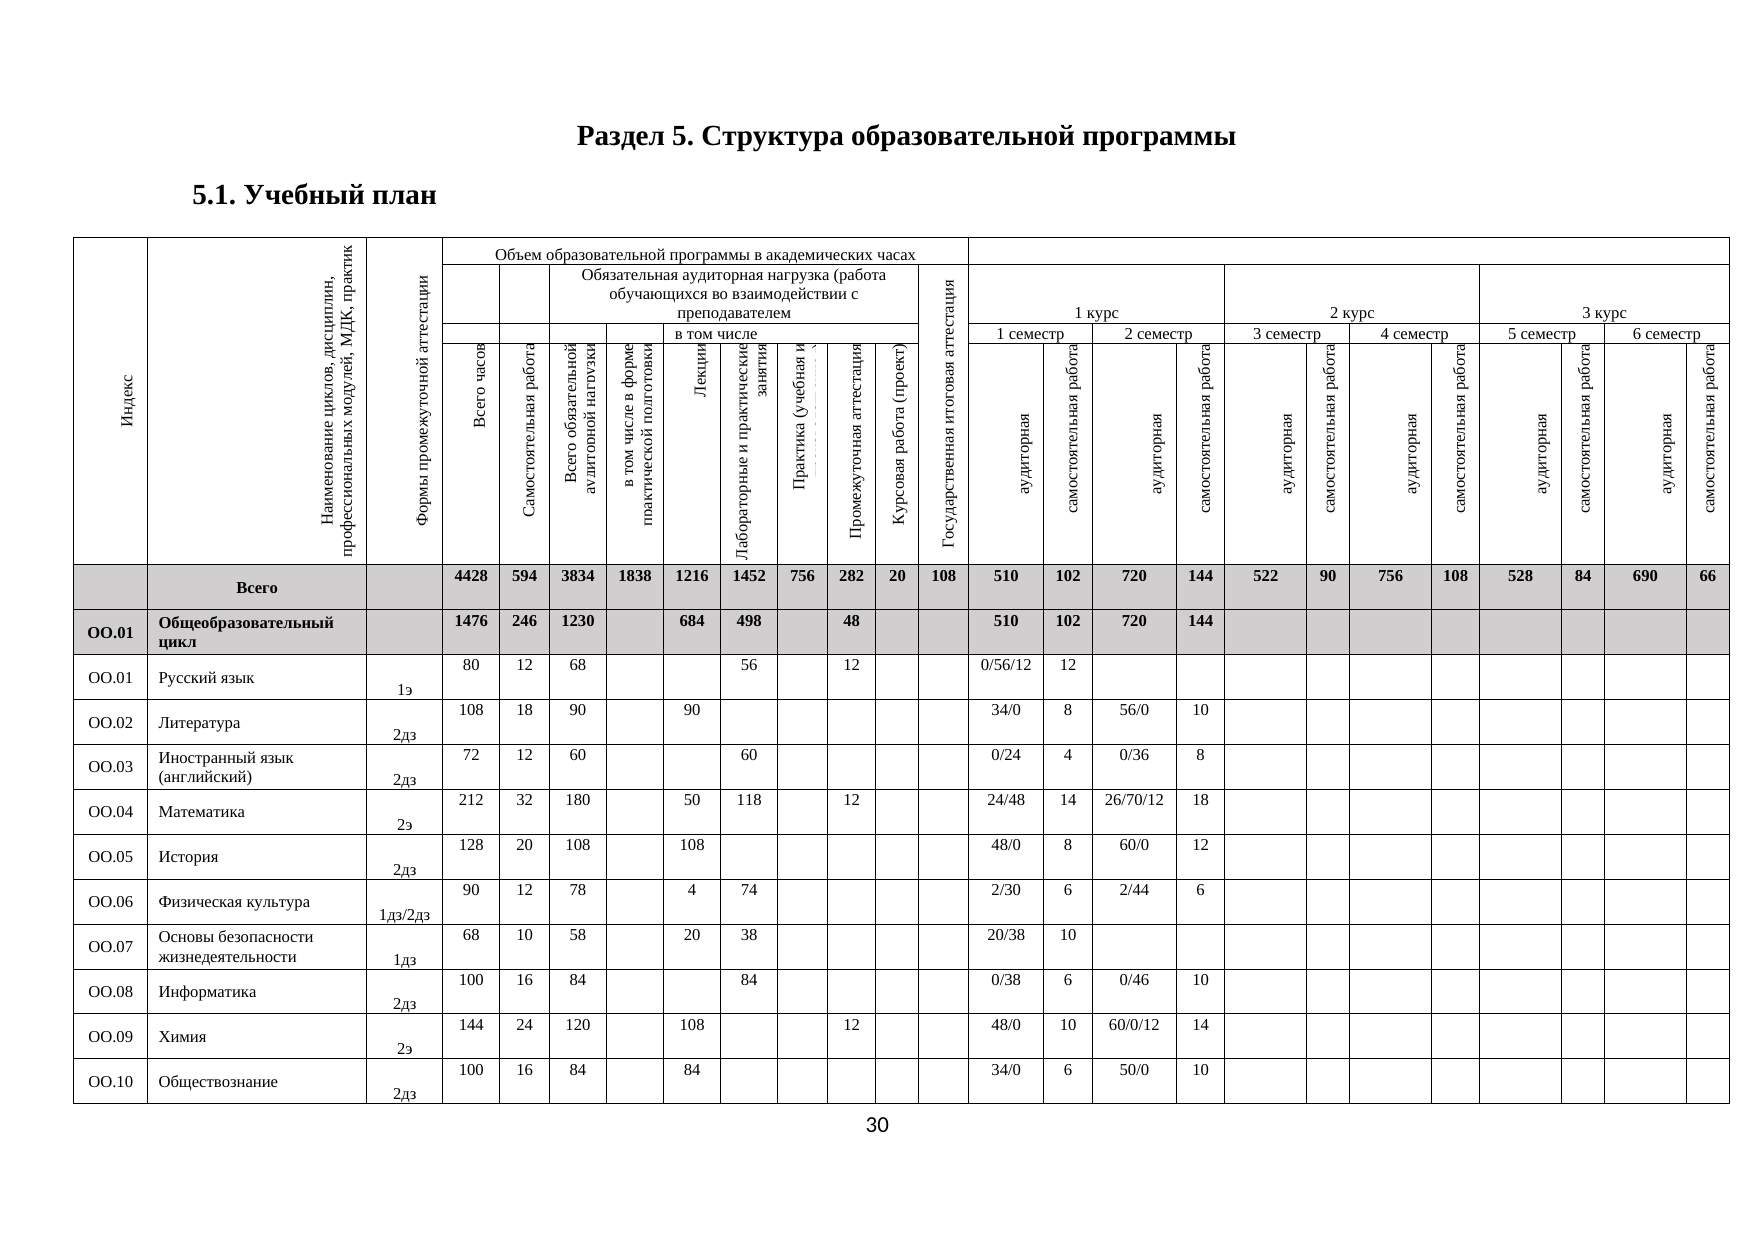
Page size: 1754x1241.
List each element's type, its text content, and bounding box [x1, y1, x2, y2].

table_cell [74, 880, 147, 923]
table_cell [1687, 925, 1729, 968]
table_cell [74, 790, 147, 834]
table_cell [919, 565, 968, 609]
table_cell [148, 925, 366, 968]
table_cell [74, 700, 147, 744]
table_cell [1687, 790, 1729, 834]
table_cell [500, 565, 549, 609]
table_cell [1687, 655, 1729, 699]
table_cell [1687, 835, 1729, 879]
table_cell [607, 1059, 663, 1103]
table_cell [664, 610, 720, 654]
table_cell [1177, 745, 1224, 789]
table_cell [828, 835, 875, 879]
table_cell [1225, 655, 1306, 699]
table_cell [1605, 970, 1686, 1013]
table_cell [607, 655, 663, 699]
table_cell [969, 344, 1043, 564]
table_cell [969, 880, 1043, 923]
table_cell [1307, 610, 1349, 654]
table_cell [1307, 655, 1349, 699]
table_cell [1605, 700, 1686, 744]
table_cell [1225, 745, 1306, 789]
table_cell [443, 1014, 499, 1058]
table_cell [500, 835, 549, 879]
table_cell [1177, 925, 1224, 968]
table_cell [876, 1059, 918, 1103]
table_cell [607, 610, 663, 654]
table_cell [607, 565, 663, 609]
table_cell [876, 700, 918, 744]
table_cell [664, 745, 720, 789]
text 5.1. Учебный план [118, 177, 1636, 211]
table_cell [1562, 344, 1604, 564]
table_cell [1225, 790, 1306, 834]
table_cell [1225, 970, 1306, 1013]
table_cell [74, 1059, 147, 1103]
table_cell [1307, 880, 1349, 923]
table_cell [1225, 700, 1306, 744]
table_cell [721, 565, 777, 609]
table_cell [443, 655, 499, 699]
text Раздел 5. Структура образовательной программы [118, 118, 1636, 152]
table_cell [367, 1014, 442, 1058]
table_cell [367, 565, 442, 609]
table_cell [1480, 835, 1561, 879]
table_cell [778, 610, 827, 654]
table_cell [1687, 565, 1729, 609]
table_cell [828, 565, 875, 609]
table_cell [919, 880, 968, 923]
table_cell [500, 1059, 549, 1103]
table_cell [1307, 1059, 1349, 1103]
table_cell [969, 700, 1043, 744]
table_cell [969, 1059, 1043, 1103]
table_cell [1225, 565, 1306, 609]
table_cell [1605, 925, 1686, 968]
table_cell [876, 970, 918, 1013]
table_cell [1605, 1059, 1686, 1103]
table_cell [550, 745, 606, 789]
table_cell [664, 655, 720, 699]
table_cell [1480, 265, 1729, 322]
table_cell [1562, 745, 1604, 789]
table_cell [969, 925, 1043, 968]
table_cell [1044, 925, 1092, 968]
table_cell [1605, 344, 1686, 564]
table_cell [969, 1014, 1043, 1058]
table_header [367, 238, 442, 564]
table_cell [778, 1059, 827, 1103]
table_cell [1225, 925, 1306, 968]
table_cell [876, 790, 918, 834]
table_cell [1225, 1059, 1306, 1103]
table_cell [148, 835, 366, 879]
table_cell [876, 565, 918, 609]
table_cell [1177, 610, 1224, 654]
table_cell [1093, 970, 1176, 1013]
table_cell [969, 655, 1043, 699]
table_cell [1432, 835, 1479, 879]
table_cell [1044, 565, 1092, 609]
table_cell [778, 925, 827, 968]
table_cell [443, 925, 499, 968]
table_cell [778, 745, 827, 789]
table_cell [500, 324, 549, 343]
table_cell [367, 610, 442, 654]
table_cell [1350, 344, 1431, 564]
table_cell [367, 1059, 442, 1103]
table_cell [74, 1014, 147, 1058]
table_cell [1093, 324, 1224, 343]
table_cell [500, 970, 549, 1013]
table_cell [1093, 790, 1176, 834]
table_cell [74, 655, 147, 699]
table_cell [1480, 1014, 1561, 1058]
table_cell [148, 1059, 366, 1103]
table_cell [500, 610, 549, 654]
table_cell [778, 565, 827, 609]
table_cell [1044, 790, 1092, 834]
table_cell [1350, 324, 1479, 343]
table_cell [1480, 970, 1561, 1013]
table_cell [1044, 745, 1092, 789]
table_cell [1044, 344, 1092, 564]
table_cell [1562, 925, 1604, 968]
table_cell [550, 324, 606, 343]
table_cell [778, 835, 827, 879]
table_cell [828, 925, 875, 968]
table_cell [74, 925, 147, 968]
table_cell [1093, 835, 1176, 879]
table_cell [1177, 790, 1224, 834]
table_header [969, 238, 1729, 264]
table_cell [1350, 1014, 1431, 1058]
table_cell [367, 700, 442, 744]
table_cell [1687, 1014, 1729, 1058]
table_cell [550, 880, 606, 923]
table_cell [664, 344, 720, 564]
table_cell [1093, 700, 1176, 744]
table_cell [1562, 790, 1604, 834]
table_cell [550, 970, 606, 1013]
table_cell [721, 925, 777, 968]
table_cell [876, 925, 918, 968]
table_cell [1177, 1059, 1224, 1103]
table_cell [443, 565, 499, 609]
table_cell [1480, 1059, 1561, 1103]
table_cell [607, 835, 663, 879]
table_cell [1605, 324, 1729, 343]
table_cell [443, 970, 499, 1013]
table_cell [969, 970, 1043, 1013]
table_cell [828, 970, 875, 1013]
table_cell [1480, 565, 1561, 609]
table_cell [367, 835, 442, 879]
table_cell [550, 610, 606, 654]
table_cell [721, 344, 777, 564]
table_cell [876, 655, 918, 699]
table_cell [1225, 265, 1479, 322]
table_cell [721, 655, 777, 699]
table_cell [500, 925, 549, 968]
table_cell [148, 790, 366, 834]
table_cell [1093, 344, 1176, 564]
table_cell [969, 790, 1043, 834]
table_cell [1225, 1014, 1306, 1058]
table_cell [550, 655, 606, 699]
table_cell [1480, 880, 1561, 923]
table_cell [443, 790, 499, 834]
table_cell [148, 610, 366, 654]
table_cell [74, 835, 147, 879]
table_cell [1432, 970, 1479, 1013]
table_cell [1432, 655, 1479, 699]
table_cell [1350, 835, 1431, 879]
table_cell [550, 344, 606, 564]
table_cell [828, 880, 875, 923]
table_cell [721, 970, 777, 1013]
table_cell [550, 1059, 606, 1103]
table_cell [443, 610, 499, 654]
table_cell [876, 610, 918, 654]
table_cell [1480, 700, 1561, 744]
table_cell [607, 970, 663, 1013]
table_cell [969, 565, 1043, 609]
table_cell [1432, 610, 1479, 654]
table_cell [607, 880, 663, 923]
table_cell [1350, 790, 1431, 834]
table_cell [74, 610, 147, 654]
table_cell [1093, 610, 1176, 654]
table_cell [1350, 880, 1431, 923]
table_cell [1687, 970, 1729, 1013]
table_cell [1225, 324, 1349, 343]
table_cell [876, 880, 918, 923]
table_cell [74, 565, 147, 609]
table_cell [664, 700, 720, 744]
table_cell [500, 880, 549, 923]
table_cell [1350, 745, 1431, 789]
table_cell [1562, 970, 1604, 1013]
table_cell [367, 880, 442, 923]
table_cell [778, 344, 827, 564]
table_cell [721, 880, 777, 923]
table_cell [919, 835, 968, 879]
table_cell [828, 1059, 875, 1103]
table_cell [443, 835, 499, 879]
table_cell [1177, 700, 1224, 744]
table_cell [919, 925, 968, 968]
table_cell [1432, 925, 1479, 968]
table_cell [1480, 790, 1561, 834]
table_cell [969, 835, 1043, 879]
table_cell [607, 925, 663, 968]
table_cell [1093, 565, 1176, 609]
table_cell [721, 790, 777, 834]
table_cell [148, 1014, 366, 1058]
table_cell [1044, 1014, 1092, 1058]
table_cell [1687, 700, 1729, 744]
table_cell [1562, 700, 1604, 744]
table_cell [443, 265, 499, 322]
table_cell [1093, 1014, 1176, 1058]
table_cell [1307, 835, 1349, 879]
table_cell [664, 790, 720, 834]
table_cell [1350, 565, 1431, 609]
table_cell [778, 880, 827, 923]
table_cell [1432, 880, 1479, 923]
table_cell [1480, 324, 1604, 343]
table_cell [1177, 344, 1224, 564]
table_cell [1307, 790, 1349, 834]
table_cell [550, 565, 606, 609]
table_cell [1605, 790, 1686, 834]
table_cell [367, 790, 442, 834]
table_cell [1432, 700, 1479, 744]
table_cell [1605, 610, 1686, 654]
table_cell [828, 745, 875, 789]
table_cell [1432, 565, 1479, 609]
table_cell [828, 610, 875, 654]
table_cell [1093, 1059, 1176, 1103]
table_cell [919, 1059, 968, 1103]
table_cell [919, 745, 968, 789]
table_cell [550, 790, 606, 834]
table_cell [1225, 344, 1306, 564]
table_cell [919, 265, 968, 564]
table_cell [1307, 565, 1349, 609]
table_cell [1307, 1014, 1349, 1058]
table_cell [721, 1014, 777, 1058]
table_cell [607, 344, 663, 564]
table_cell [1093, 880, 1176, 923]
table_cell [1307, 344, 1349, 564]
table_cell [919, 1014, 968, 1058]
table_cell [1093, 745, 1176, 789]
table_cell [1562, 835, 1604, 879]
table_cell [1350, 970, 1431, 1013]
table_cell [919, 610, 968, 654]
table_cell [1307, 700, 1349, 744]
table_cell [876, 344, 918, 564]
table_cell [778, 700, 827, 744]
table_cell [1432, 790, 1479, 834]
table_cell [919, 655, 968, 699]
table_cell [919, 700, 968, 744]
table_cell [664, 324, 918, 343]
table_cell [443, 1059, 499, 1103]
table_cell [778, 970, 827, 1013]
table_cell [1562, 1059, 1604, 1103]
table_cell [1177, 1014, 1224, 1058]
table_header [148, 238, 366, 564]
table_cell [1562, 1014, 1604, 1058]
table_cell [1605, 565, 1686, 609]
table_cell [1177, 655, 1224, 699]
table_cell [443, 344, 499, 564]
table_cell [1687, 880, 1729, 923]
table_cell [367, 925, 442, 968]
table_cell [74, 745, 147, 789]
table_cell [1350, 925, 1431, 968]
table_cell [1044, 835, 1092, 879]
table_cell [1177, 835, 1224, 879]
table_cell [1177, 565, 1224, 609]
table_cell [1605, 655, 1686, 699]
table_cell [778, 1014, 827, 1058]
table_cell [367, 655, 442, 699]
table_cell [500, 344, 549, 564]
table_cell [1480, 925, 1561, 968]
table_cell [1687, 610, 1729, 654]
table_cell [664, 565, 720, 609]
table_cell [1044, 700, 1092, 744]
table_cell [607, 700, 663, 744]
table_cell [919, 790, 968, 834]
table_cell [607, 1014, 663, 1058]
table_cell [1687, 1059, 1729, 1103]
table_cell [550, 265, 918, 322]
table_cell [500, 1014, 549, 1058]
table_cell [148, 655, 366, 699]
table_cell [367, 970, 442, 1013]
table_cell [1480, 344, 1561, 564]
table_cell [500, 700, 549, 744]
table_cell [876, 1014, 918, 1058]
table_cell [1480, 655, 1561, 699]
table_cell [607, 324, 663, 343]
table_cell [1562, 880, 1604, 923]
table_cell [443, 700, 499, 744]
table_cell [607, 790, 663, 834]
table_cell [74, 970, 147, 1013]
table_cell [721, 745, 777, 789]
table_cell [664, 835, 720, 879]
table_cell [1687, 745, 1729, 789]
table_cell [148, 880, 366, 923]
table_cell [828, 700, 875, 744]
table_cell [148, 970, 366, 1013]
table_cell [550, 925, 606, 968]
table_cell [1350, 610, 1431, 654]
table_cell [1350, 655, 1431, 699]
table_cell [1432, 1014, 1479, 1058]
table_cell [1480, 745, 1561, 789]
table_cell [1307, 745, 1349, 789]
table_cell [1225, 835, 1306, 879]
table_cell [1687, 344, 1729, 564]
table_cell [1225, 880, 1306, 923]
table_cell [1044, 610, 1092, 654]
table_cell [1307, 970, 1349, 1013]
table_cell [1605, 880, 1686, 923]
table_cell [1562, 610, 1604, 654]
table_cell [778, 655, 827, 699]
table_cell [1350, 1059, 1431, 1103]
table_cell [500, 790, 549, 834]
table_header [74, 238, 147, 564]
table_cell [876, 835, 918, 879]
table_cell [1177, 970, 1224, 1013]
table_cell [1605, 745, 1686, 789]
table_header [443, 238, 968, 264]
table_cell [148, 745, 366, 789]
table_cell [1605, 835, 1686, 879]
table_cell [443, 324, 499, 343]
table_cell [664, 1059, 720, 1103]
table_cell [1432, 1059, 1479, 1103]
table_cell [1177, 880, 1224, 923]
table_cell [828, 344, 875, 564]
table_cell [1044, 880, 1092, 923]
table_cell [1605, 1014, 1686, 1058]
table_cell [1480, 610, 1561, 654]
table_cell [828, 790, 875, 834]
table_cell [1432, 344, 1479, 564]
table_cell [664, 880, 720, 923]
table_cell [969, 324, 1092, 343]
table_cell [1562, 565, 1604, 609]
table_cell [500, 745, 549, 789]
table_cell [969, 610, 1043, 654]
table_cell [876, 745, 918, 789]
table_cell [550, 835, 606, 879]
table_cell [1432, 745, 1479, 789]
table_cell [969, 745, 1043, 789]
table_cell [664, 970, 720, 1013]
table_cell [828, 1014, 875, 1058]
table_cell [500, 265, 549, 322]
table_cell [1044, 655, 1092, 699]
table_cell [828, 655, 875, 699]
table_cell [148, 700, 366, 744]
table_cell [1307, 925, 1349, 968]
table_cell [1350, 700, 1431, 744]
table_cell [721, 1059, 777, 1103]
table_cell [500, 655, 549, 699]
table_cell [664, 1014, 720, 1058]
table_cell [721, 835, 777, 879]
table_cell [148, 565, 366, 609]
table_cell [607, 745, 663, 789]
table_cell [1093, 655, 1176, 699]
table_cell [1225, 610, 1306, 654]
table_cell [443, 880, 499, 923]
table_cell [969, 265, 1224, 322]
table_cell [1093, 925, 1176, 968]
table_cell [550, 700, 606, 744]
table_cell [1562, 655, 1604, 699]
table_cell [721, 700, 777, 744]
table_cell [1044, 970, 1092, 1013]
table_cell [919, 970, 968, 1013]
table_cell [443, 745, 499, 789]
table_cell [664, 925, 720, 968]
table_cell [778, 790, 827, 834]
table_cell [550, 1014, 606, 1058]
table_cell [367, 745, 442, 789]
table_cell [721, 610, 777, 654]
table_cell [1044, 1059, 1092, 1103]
